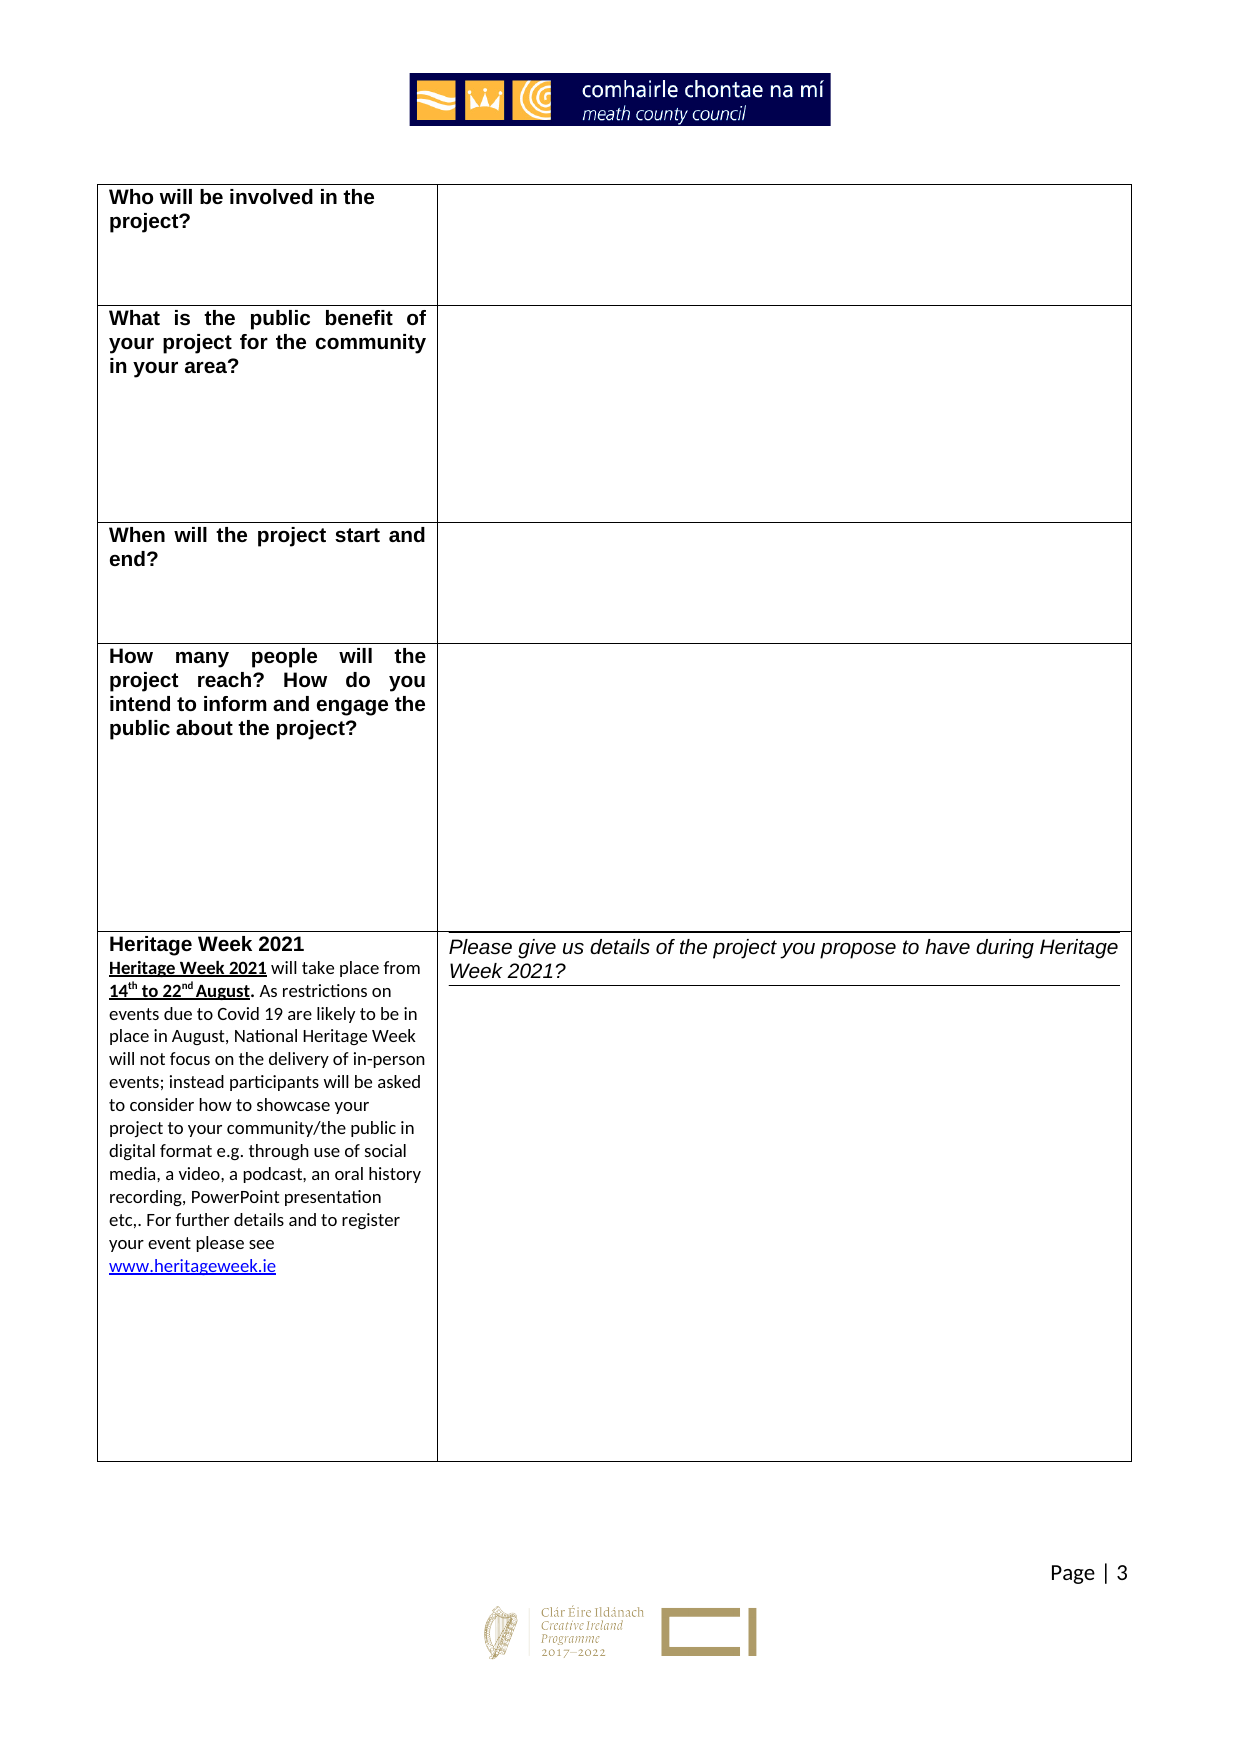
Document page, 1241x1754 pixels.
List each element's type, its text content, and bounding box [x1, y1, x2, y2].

table_cell [438, 306, 1131, 522]
table_cell Please give us details of the project you propose to have during Heritage Week 2021? [438, 932, 1131, 1461]
table_cell [438, 523, 1131, 642]
table_cell [438, 644, 1131, 931]
table_cell Heritage Week 2021 Heritage Week 2021 will take place from 14th to 22nd August. As restrictions on events due to Covid 19 are likely to be in place in August, National Heritage Week will not focus on the delivery of in-person events; instead participants will be asked to consider how to showcase your project to your community/the public in digital format e.g. through use of social media, a video, a podcast, an oral history recording, PowerPoint presentation etc,. For further details and to register your event please see www.heritageweek.ie [98, 932, 437, 1461]
table_cell Who will be involved in the project? [98, 185, 437, 305]
table_cell [438, 185, 1131, 305]
table_cell What is the public benefit of your project for the community in your area? [98, 306, 437, 522]
picture [461, 1586, 779, 1681]
table_cell When will the project start and end? [98, 523, 437, 642]
picture [409, 73, 831, 126]
table_cell How many people will the project reach? How do you intend to inform and engage the public about the project? [98, 644, 437, 931]
